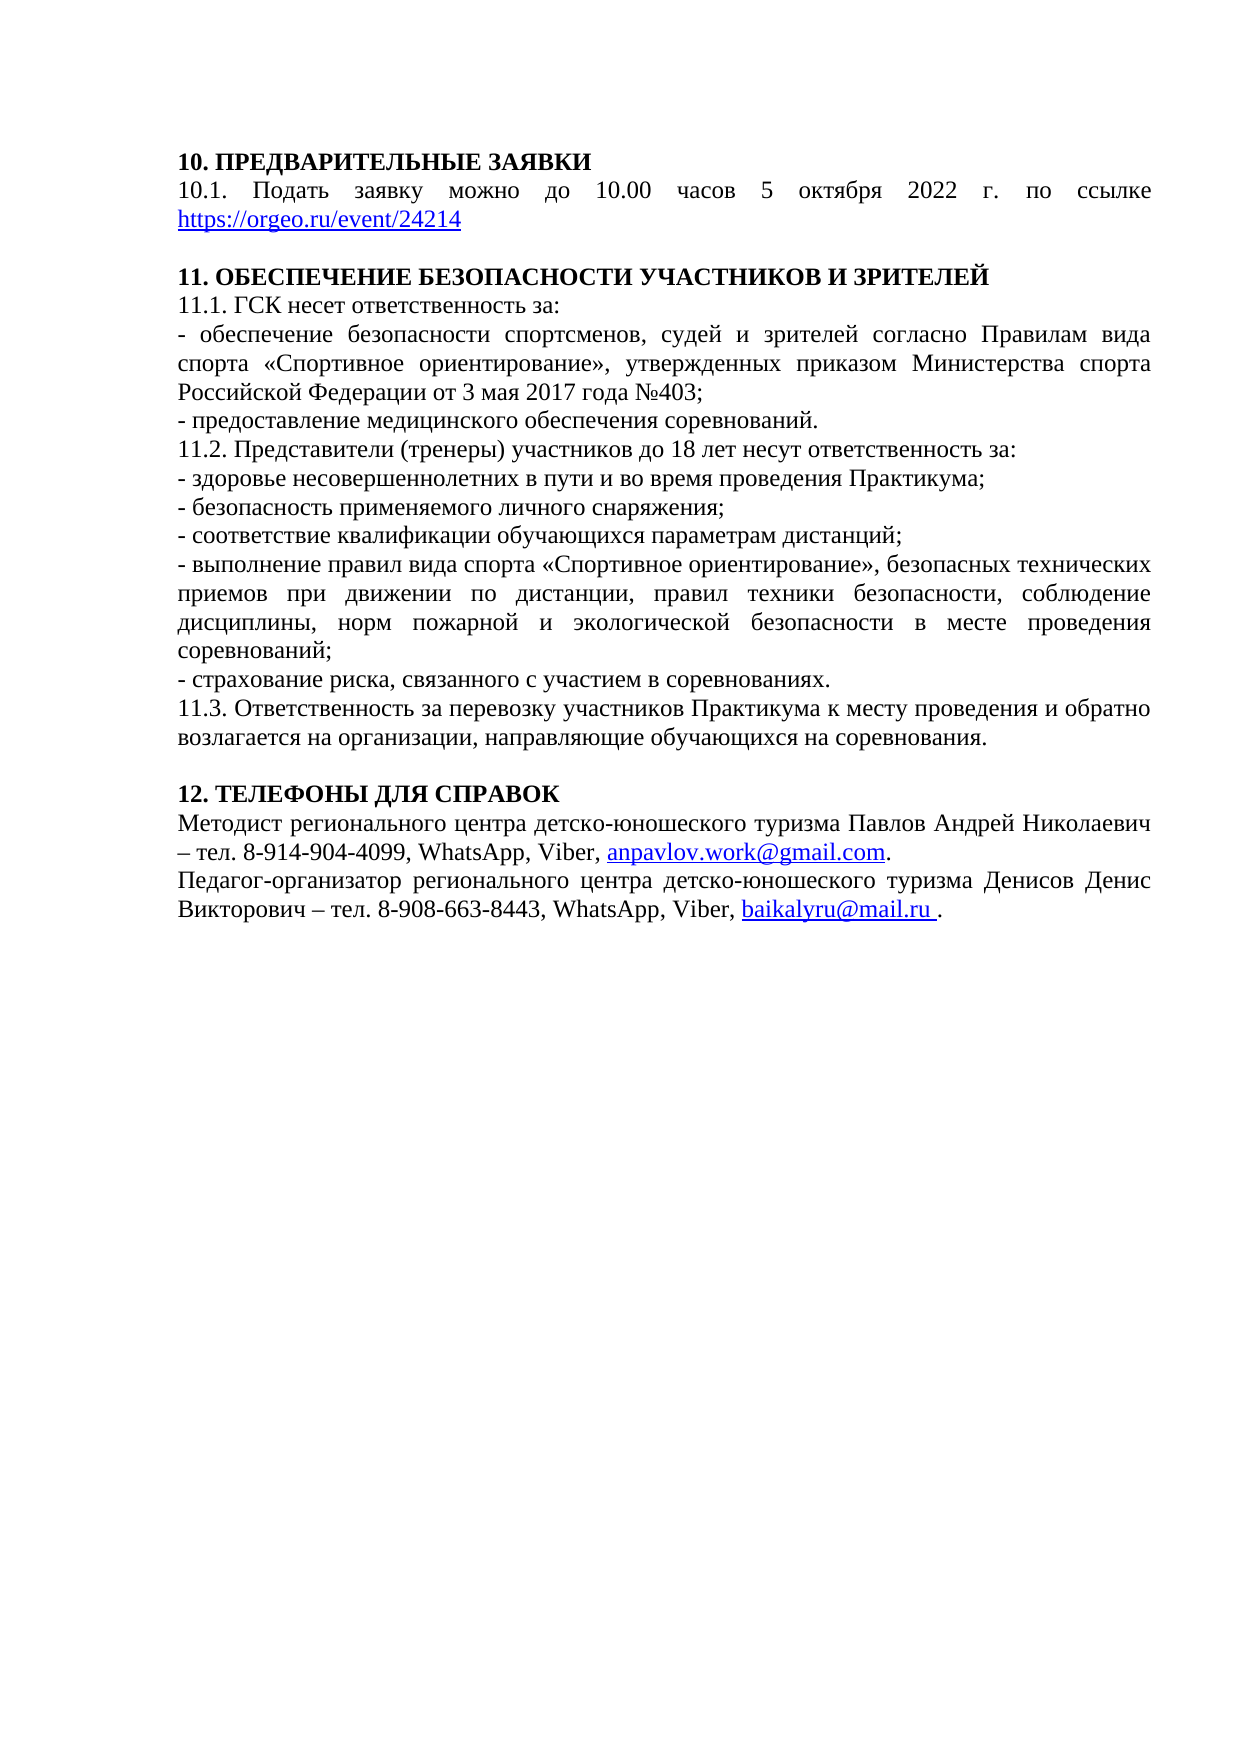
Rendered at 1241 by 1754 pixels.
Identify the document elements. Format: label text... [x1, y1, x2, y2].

text 10. ПРЕДВАРИТЕЛЬНЫЕ ЗАЯВКИ [177, 147, 1152, 176]
text Методист регионального центра детско-юношеского туризма Павлов Андрей Николаевич – тел. 8-914-904-4099, WhatsApp, Viber, anpavlov.work@gmail.com. [177, 808, 1152, 866]
text 11.2. Представители (тренеры) участников до 18 лет несут ответственность за: [177, 434, 1152, 463]
text Педагог-организатор регионального центра детско-юношеского туризма Денисов Денис Викторович – тел. 8-908-663-8443, WhatsApp, Viber, baikalyru@mail.ru . [177, 866, 1152, 923]
text - предоставление медицинского обеспечения соревнований. [177, 406, 1152, 434]
text - страхование риска, связанного с участием в соревнованиях. [177, 664, 1152, 693]
text 12. ТЕЛЕФОНЫ ДЛЯ СПРАВОК [177, 779, 1152, 808]
text 11.3. Ответственность за перевозку участников Практикума к месту проведения и обратно возлагается на организации, направляющие обучающихся на соревнования. [177, 693, 1152, 751]
text 11.1. ГСК несет ответственность за: [177, 291, 1152, 319]
text 11. ОБЕСПЕЧЕНИЕ БЕЗОПАСНОСТИ УЧАСТНИКОВ И ЗРИТЕЛЕЙ [177, 262, 1152, 291]
text - обеспечение безопасности спортсменов, судей и зрителей согласно Правилам вида спорта «Спортивное ориентирование», утвержденных приказом Министерства спорта Российской Федерации от 3 мая 2017 года №403; [177, 319, 1152, 406]
text - безопасность применяемого личного снаряжения; [177, 492, 1152, 521]
text - соответствие квалификации обучающихся параметрам дистанций; [177, 521, 1152, 549]
text - здоровье несовершеннолетних в пути и во время проведения Практикума; [177, 463, 1152, 492]
text - выполнение правил вида спорта «Спортивное ориентирование», безопасных технических приемов при движении по дистанции, правил техники безопасности, соблюдение дисциплины, норм пожарной и экологической безопасности в месте проведения соревнований; [177, 549, 1152, 664]
text 10.1. Подать заявку можно до 10.00 часов 5 октября 2022 г. по ссылке https://orgeo.ru/event/24214 [177, 176, 1152, 233]
